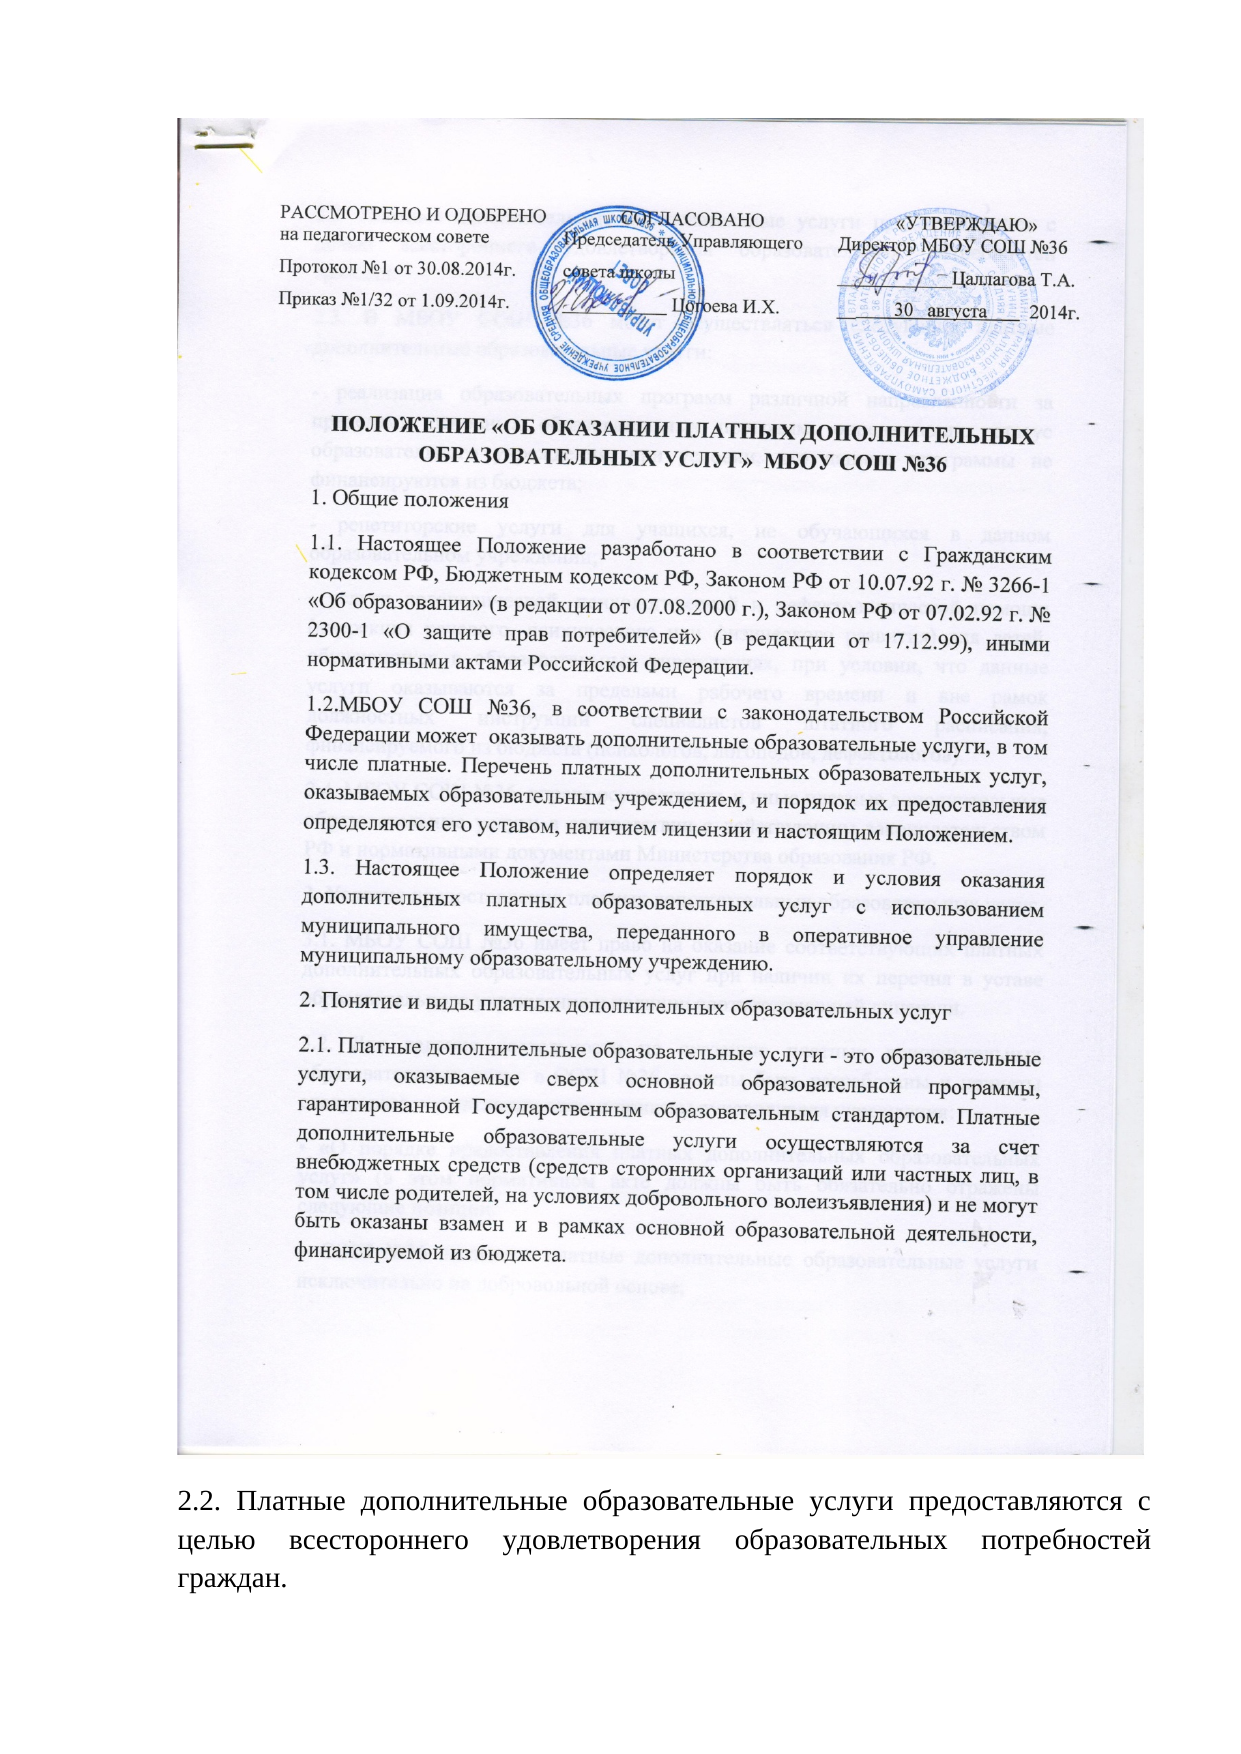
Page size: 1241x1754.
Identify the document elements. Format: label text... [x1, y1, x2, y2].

picture [177, 118, 1152, 1459]
text 2.2. Платные дополнительные образовательные услуги предоставляются с целью всестороннего удовлетворения образовательных потребностей граждан. [177, 1483, 1152, 1594]
